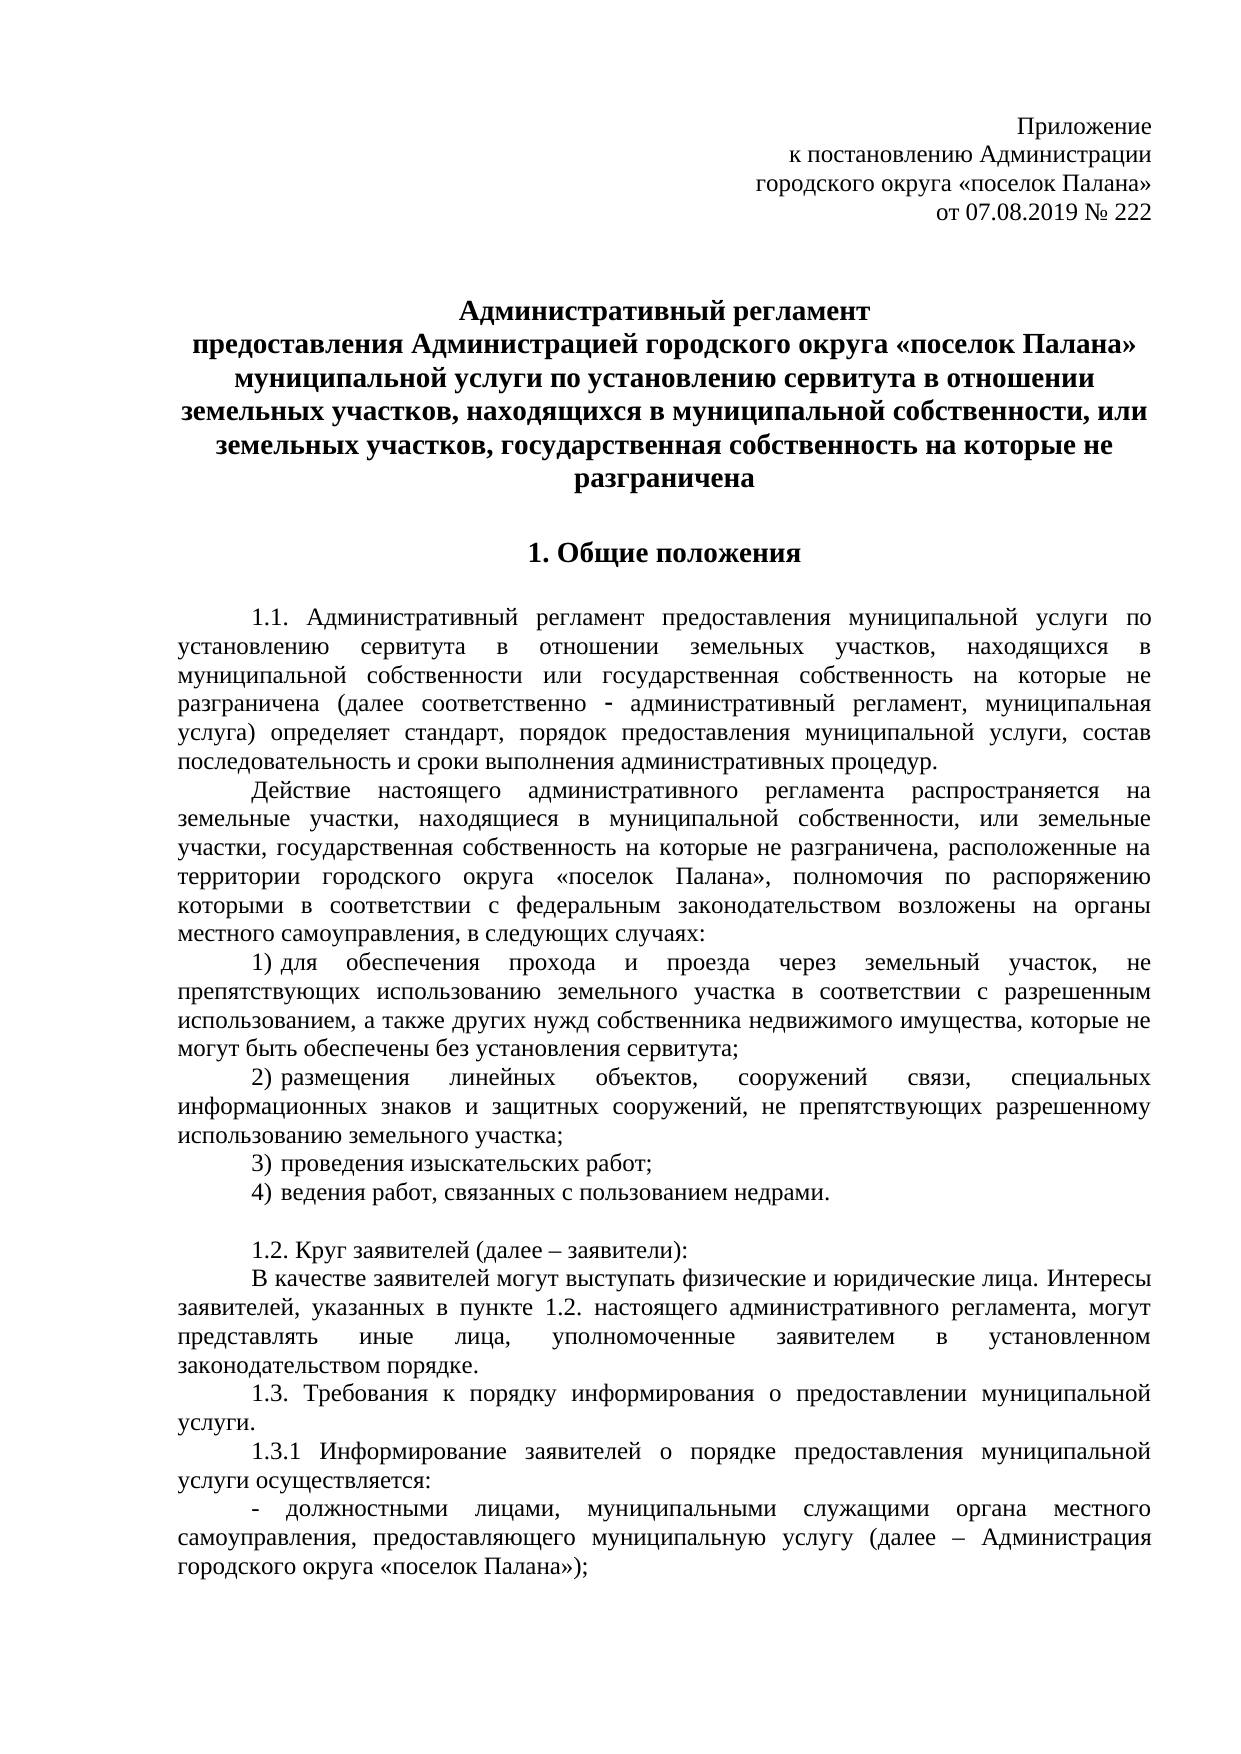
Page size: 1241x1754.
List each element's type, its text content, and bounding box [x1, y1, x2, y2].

text Административный регламент [177, 293, 1152, 326]
list размещения линейных объектов, сооружений связи, специальных информационных знаков и защитных сооружений, не препятствующих разрешенному использованию земельного участка; [177, 1062, 1152, 1148]
text городского округа «поселок Палана» [177, 168, 1152, 197]
list для обеспечения прохода и проезда через земельный участок, не препятствующих использованию земельного участка в соответствии с разрешенным использованием, а также других нужд собственника недвижимого имущества, которые не могут быть обеспечены без установления сервитута; [177, 947, 1152, 1062]
text предоставления Администрацией городского округа «поселок Палана» муниципальной услуги по установлению сервитута в отношении земельных участков, находящихся в муниципальной собственности, или земельных участков, государственная собственность на которые не разграничена [177, 326, 1152, 494]
text 1.3.1 Информирование заявителей о порядке предоставления муниципальной услуги осуществляется: [177, 1436, 1152, 1493]
text 1. Общие положения [177, 535, 1152, 569]
text Приложение [177, 111, 1152, 139]
text к постановлению Администрации [177, 139, 1152, 168]
text Действие настоящего административного регламента распространяется на земельные участки, находящиеся в муниципальной собственности, или земельные участки, государственная собственность на которые не разграничена, расположенные на территории городского округа «поселок Палана», полномочия по распоряжению которыми в соответствии с федеральным законодательством возложены на органы местного самоуправления, в следующих случаях: [177, 775, 1152, 947]
list ведения работ, связанных с пользованием недрами. [177, 1177, 1152, 1206]
text В качестве заявителей могут выступать физические и юридические лица. Интересы заявителей, указанных в пункте 1.2. настоящего административного регламента, могут представлять иные лица, уполномоченные заявителем в установленном законодательством порядке. [177, 1263, 1152, 1378]
text 1.2. Круг заявителей (далее – заявители): [177, 1235, 1152, 1263]
text 1.1. Административный регламент предоставления муниципальной услуги по установлению сервитута в отношении земельных участков, находящихся в муниципальной собственности или государственная собственность на которые не разграничена (далее соответственно административный регламент, муниципальная услуга) определяет стандарт, порядок предоставления муниципальной услуги, состав последовательность и сроки выполнения административных процедур. [177, 602, 1152, 775]
text от 07.08.2019 № 222 [177, 197, 1152, 226]
list проведения изыскательских работ; [177, 1148, 1152, 1177]
text 1.3. Требования к порядку информирования о предоставлении муниципальной услуги. [177, 1378, 1152, 1436]
text - должностными лицами, муниципальными служащими органа местного самоуправления, предоставляющего муниципальную услугу (далее – Администрация городского округа «поселок Палана»); [177, 1493, 1152, 1580]
